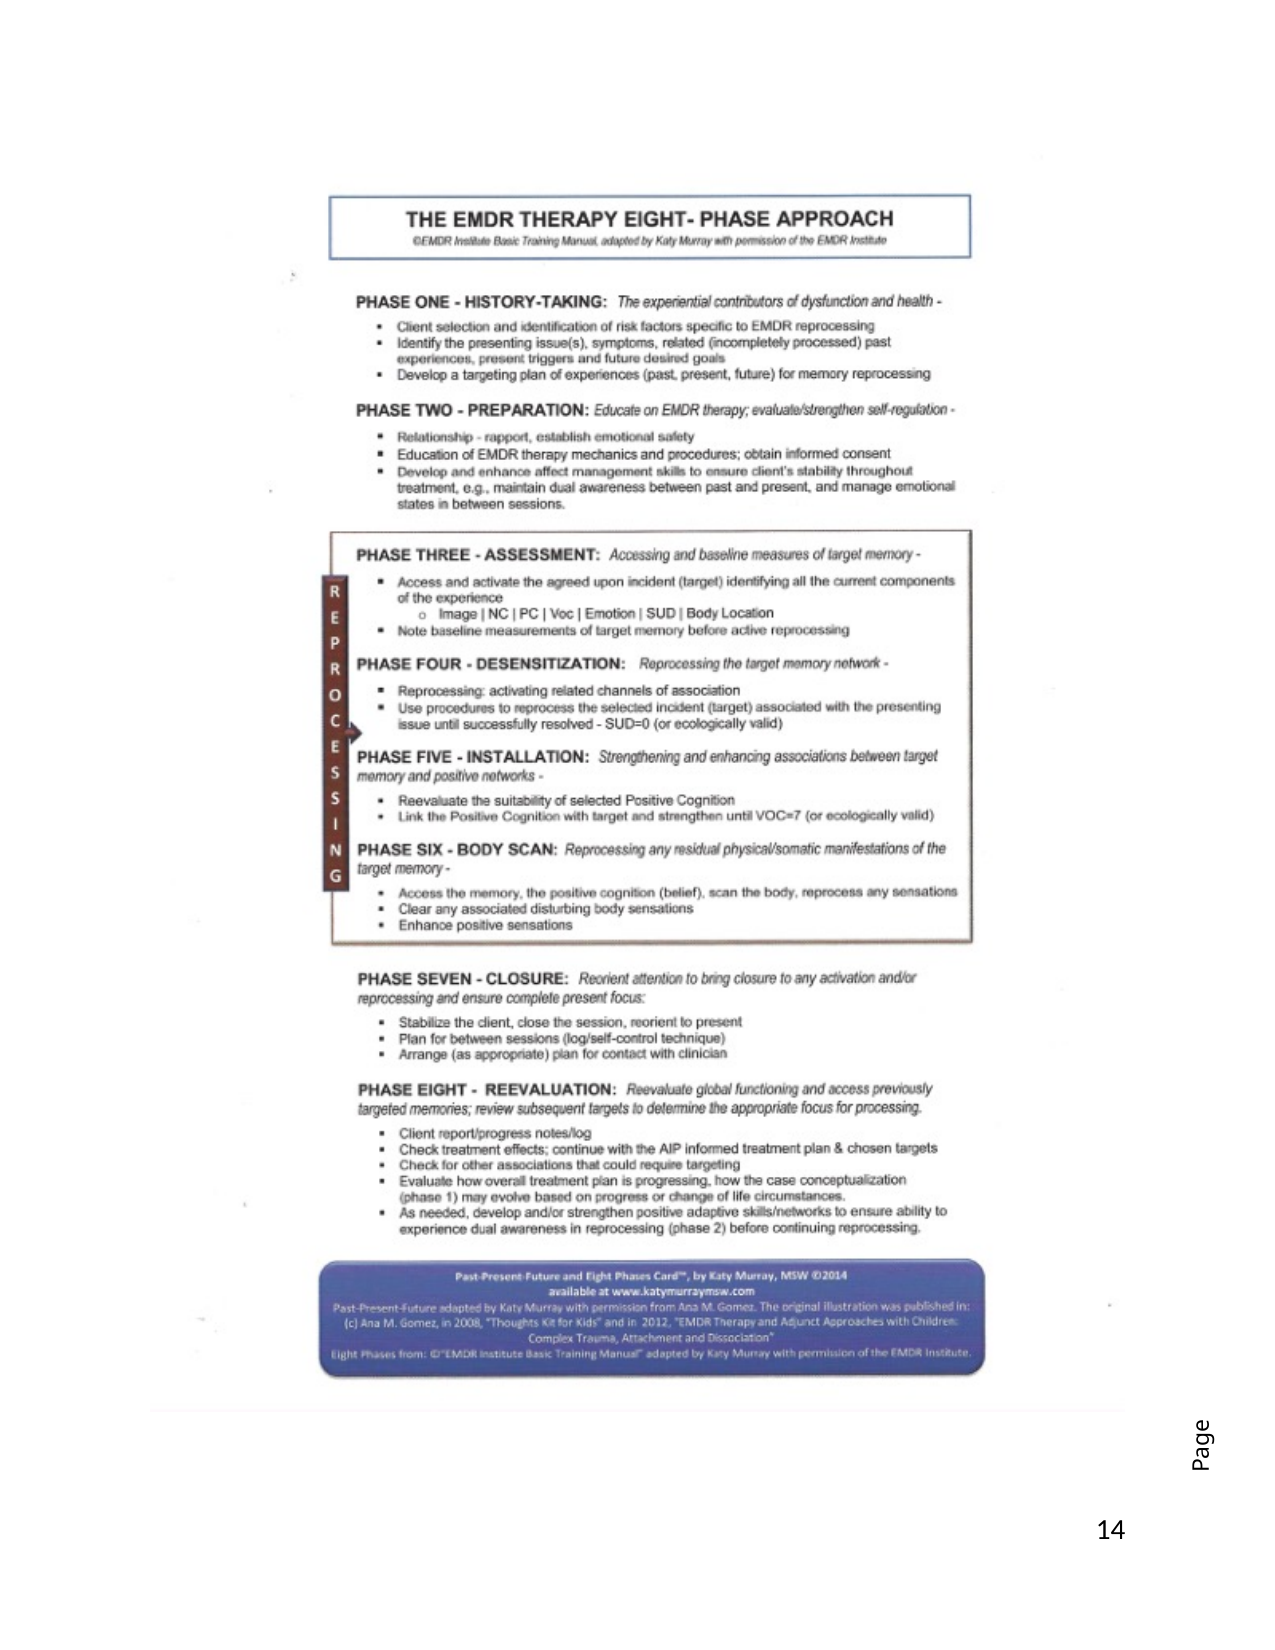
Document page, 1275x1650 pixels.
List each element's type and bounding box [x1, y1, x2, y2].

picture [150, 150, 1125, 1412]
